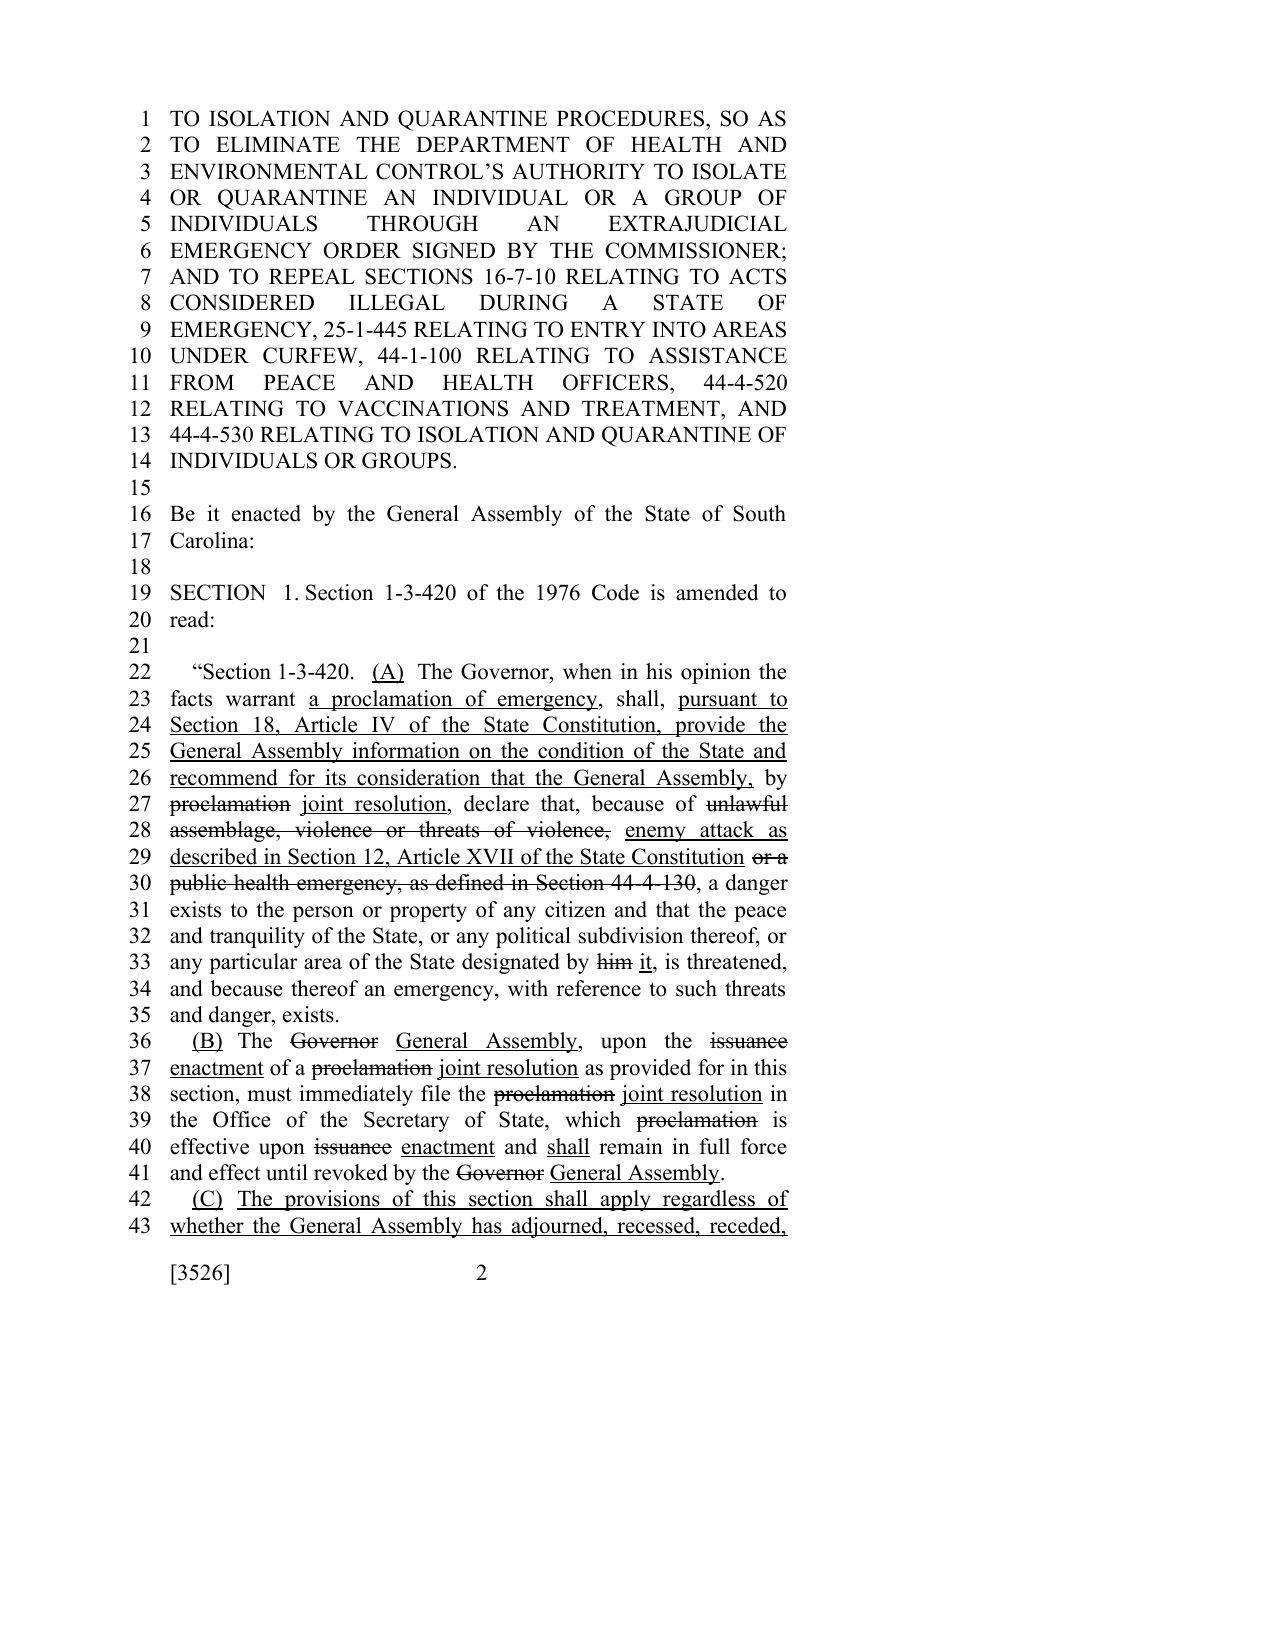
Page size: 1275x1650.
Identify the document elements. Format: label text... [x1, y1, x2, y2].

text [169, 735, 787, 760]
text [169, 105, 787, 474]
text (B) The Governor General Assembly, upon the issuance enactment of a proclamation joint resolution as provided for in this section, must immediately file the proclamation joint resolution in the Office of the Secretary of State, which proclamation is effective upon issuance enactment and shall remain in full force and effect until revoked by the Governor General Assembly. [169, 1027, 787, 1186]
text SECTION 1. Section 1-3-420 of the 1976 Code is amended to read: [169, 579, 787, 632]
text Be it enacted by the General Assembly of the State of South Carolina: [169, 500, 787, 553]
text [169, 1186, 787, 1235]
text “Section 1-3-420. (A) The Governor, when in his opinion the facts warrant a proclamation of emergency, shall, pursuant to Section 18, Article IV of the State Constitution, provide the General Assembly information on the condition of the State and recommend for its consideration that the General Assembly, by proclamation joint resolution, declare that, because of unlawful assemblage, violence or threats of violence, enemy attack as described in Section 12, Article XVII of the State Constitution or a public health emergency, as defined in Section 44-4-130, a danger exists to the person or property of any citizen and that the peace and tranquility of the State, or any political subdivision thereof, or any particular area of the State designated by him it, is threatened, and because thereof an emergency, with reference to such threats and danger, exists. [169, 761, 787, 1027]
